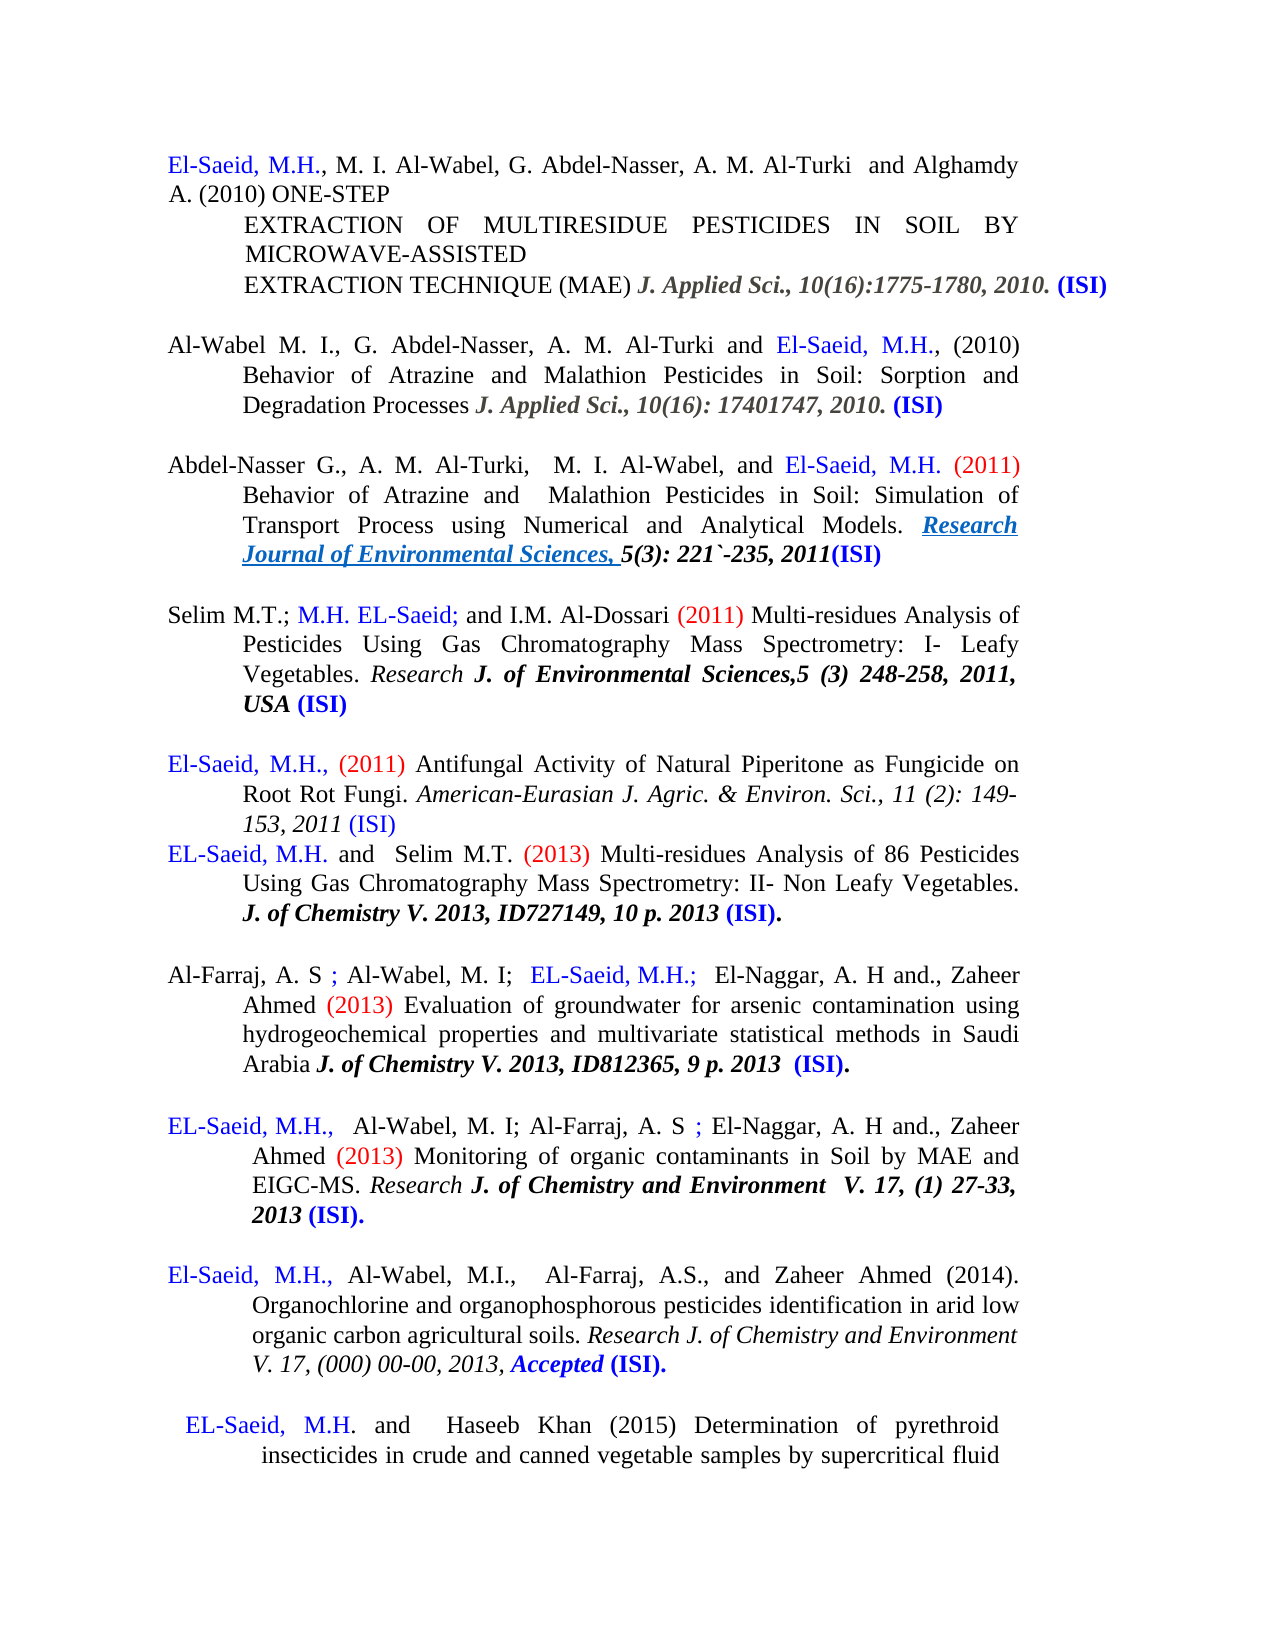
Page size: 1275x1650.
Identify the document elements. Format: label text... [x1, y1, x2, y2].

text Abdel-Nasser G., A. M. Al-Turki, M. I. Al-Wabel, and El-Saeid, M.H. (2011) Behavior of Atrazine and Malathion Pesticides in Soil: Simulation of Transport Process using Numerical and Analytical Models. Research Journal of Environmental Sciences, 5(3): 221`-235, 2011(ISI) [167, 451, 1020, 568]
text Selim M.T.; M.H. EL-Saeid; and I.M. Al-Dossari (2011) Multi-residues Analysis of Pesticides Using Gas Chromatography Mass Spectrometry: I- Leafy Vegetables. Research J. of Environmental Sciences,5 (3) 248-258, 2011, USA (ISI) [167, 600, 1020, 717]
text EL-Saeid, M.H., Al-Wabel, M. I; Al-Farraj, A. S ; El-Naggar, A. H and., Zaheer Ahmed (2013) Monitoring of organic contaminants in Soil by MAE and EIGC-MS. Research J. of Chemistry and Environment V. 17, (1) 27-33, 2013 (ISI). [167, 1111, 1020, 1229]
text El-Saeid, M.H., M. I. Al-Wabel, G. Abdel-Nasser, A. M. Al-Turki and Alghamdy A. (2010) ONE-STEP [167, 150, 1020, 208]
text Al-Wabel M. I., G. Abdel-Nasser, A. M. Al-Turki and El-Saeid, M.H., (2010) Behavior of Atrazine and Malathion Pesticides in Soil: Sorption and Degradation Processes J. Applied Sci., 10(16): 17401747, 2010. (ISI) [167, 331, 1020, 418]
text EL-Saeid, M.H. and Selim M.T. (2013) Multi-residues Analysis of 86 Pesticides Using Gas Chromatography Mass Spectrometry: II- Non Leafy Vegetables. J. of Chemistry V. 2013, ID727149, 10 p. 2013 (ISI). [167, 839, 1020, 927]
text Al-Farraj, A. S ; Al-Wabel, M. I; EL-Saeid, M.H.; El-Naggar, A. H and., Zaheer Ahmed (2013) Evaluation of groundwater for arsenic contamination using hydrogeochemical properties and multivariate statistical methods in Saudi Arabia J. of Chemistry V. 2013, ID812365, 9 p. 2013 (ISI). [167, 960, 1020, 1078]
text El-Saeid, M.H., Al-Wabel, M.I., Al-Farraj, A.S., and Zaheer Ahmed (2014). Organochlorine and organophosphorous pesticides identification in arid low organic carbon agricultural soils. Research J. of Chemistry and Environment V. 17, (000) 00-00, 2013, Accepted (ISI). [167, 1261, 1020, 1378]
text EXTRACTION TECHNIQUE (MAE) J. Applied Sci., 10(16):1775-1780, 2010. (ISI) [244, 270, 1125, 298]
text EXTRACTION OF MULTIRESIDUE PESTICIDES IN SOIL BY MICROWAVE-ASSISTED [244, 210, 1020, 268]
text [167, 1410, 1000, 1468]
text El-Saeid, M.H., (2011) Antifungal Activity of Natural Piperitone as Fungicide on Root Rot Fungi. American-Eurasian J. Agric. & Environ. Sci., 11 (2): 149-153, 2011 (ISI) [167, 749, 1020, 837]
